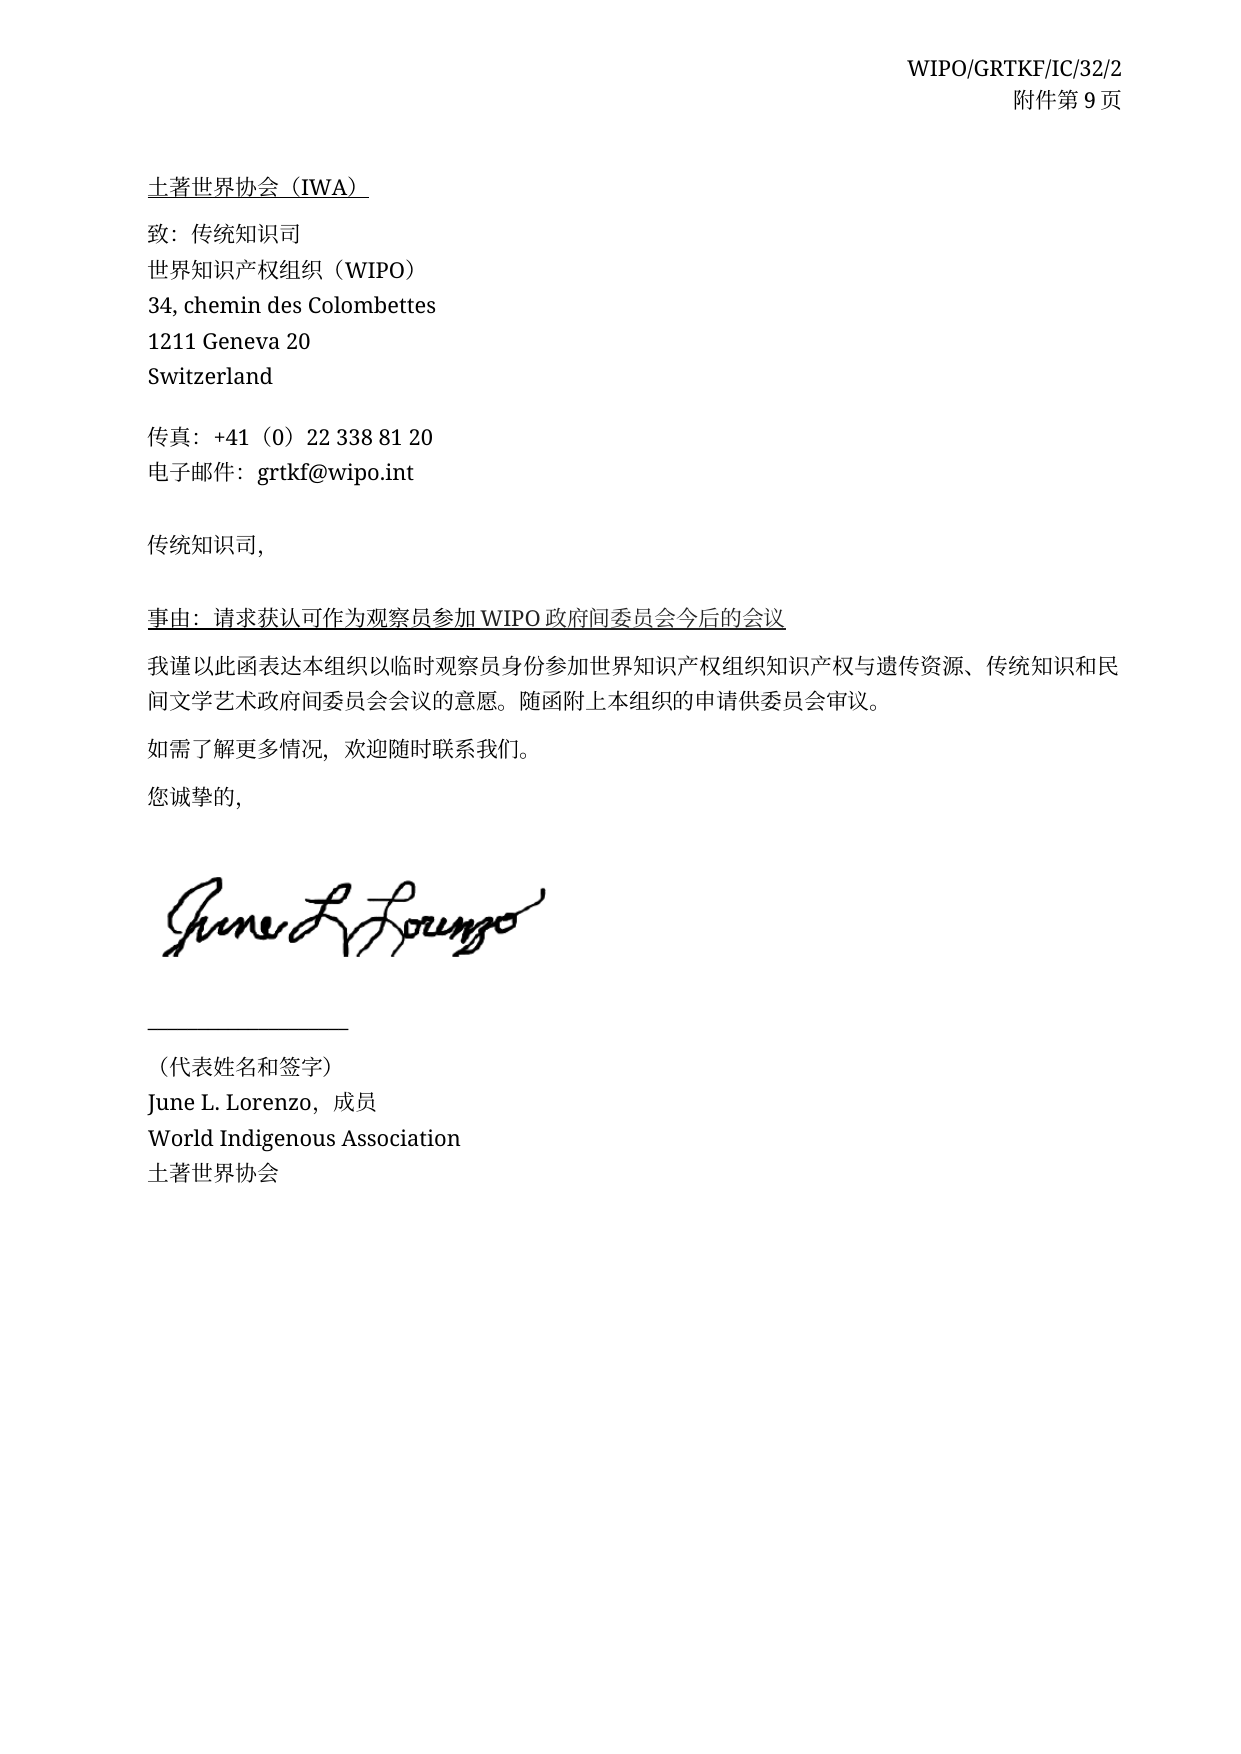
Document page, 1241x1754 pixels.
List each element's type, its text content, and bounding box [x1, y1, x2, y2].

text 34, chemin des Colombettes [148, 284, 1122, 320]
text 电子邮件：grtkf@wipo.int [148, 451, 1122, 487]
text World Indigenous Association [148, 1117, 1124, 1153]
text 您诚挚的， [148, 776, 1122, 812]
text ____________________ [148, 998, 1122, 1034]
text June L. Lorenzo，成员 [148, 1082, 1122, 1117]
text 如需了解更多情况，欢迎随时联系我们。 [148, 728, 1122, 764]
text 致：传统知识司 [148, 214, 1122, 249]
picture [147, 861, 559, 986]
text （代表姓名和签字） [148, 1046, 1122, 1082]
text 传统知识司， [148, 524, 1122, 559]
text 传真：+41（0）22 338 81 20 [148, 416, 1122, 451]
text 事由：请求获认可作为观察员参加WIPO政府间委员会今后的会议 [148, 597, 1122, 632]
text 土著世界协会（IWA） [148, 166, 1122, 201]
text 土著世界协会 [148, 1153, 1124, 1188]
text Switzerland [148, 355, 1122, 391]
text 我谨以此函表达本组织以临时观察员身份参加世界知识产权组织知识产权与遗传资源、传统知识和民间文学艺术政府间委员会会议的意愿。随函附上本组织的申请供委员会审议。 [148, 645, 1122, 716]
text 世界知识产权组织（WIPO） [148, 249, 1122, 284]
text 1211 Geneva 20 [148, 320, 1122, 355]
